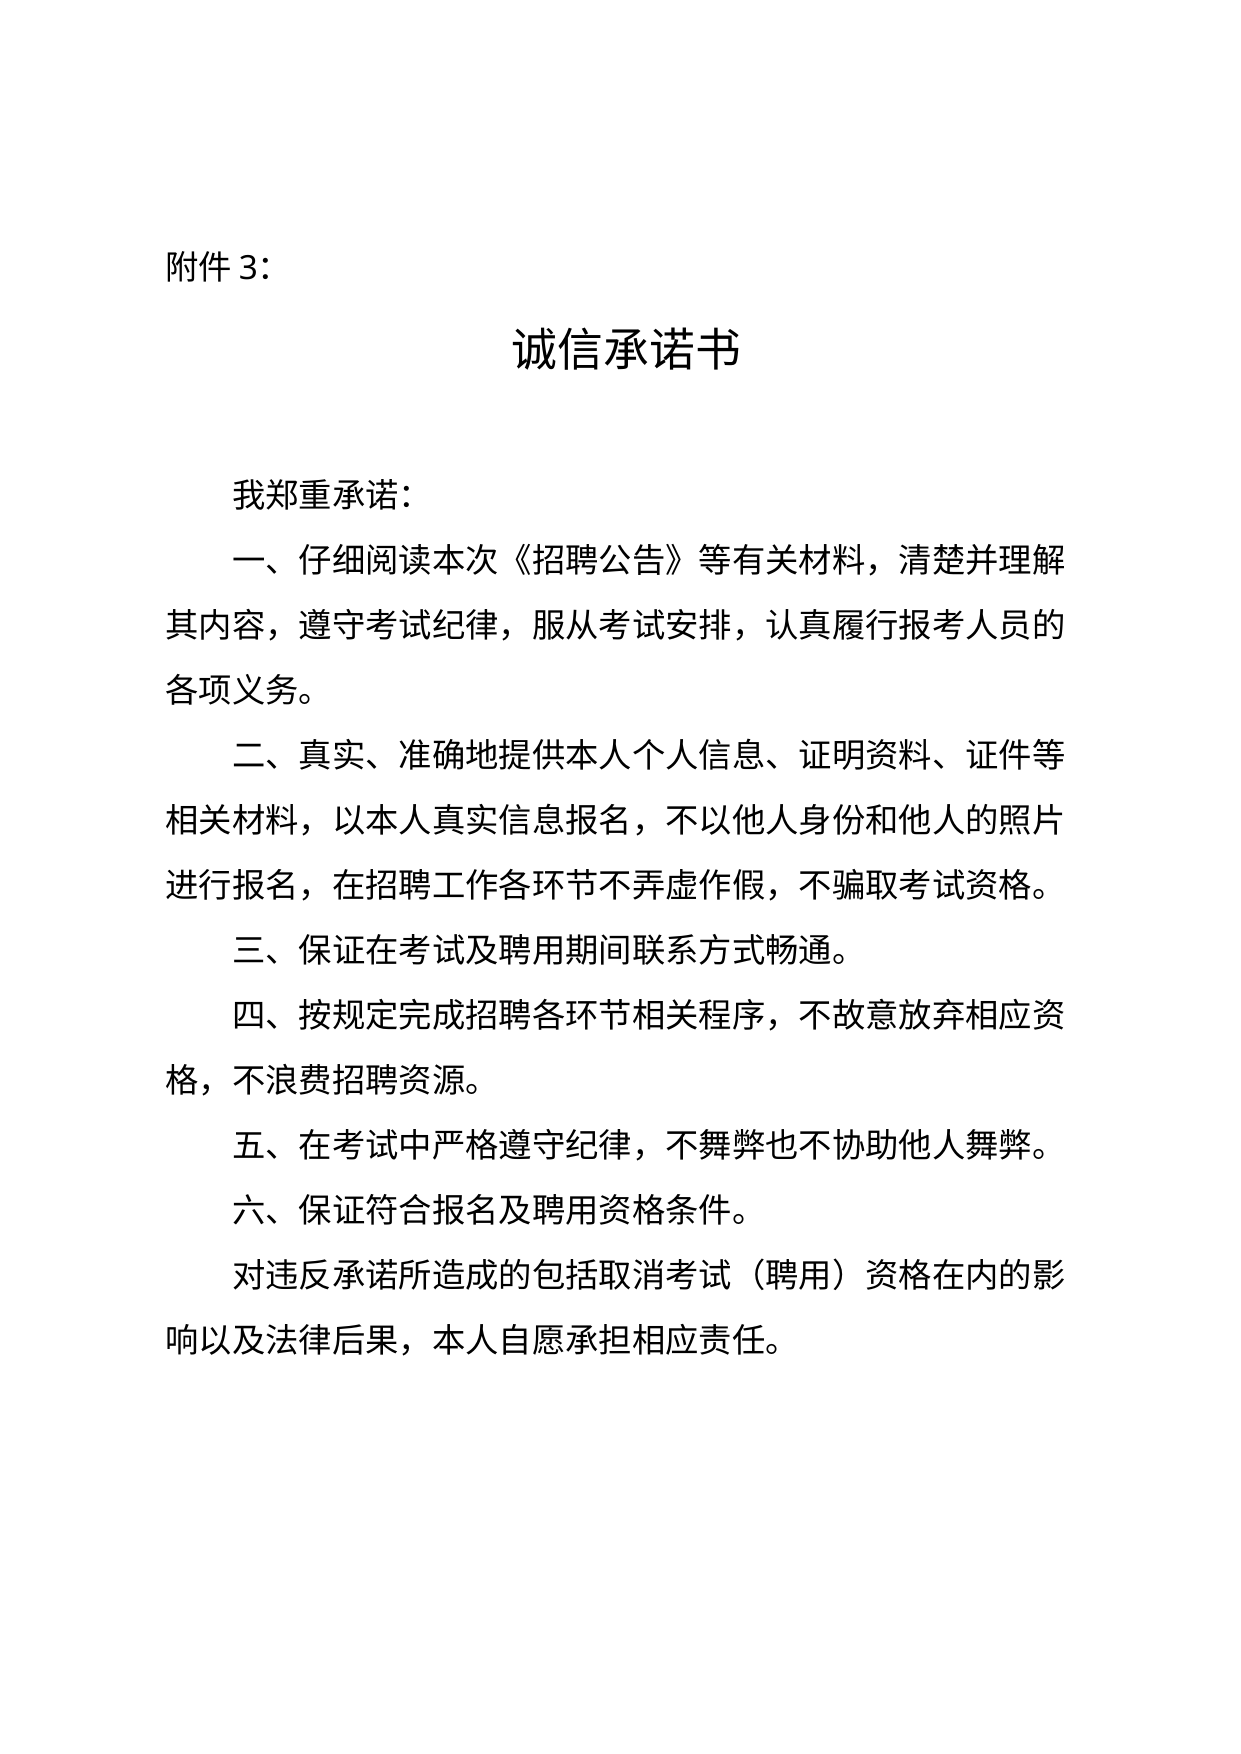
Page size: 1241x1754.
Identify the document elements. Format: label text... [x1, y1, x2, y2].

text 五、在考试中严格遵守纪律，不舞弊也不协助他人舞弊。 [165, 1110, 1087, 1175]
text 我郑重承诺： [165, 460, 1087, 525]
text 二、真实、准确地提供本人个人信息、证明资料、证件等相关材料，以本人真实信息报名，不以他人身份和他人的照片进行报名，在招聘工作各环节不弄虚作假，不骗取考试资格。 [165, 720, 1087, 915]
text 一、仔细阅读本次《招聘公告》等有关材料，清楚并理解其内容，遵守考试纪律，服从考试安排，认真履行报考人员的各项义务。 [165, 525, 1087, 720]
text 四、按规定完成招聘各环节相关程序，不故意放弃相应资格，不浪费招聘资源。 [165, 980, 1087, 1110]
text 三、保证在考试及聘用期间联系方式畅通。 [165, 915, 1087, 980]
text 六、保证符合报名及聘用资格条件。 [165, 1175, 1087, 1240]
text 附件3： [165, 233, 1087, 298]
text 诚信承诺书 [165, 298, 1087, 395]
text 对违反承诺所造成的包括取消考试（聘用）资格在内的影响以及法律后果，本人自愿承担相应责任。 [165, 1240, 1087, 1370]
